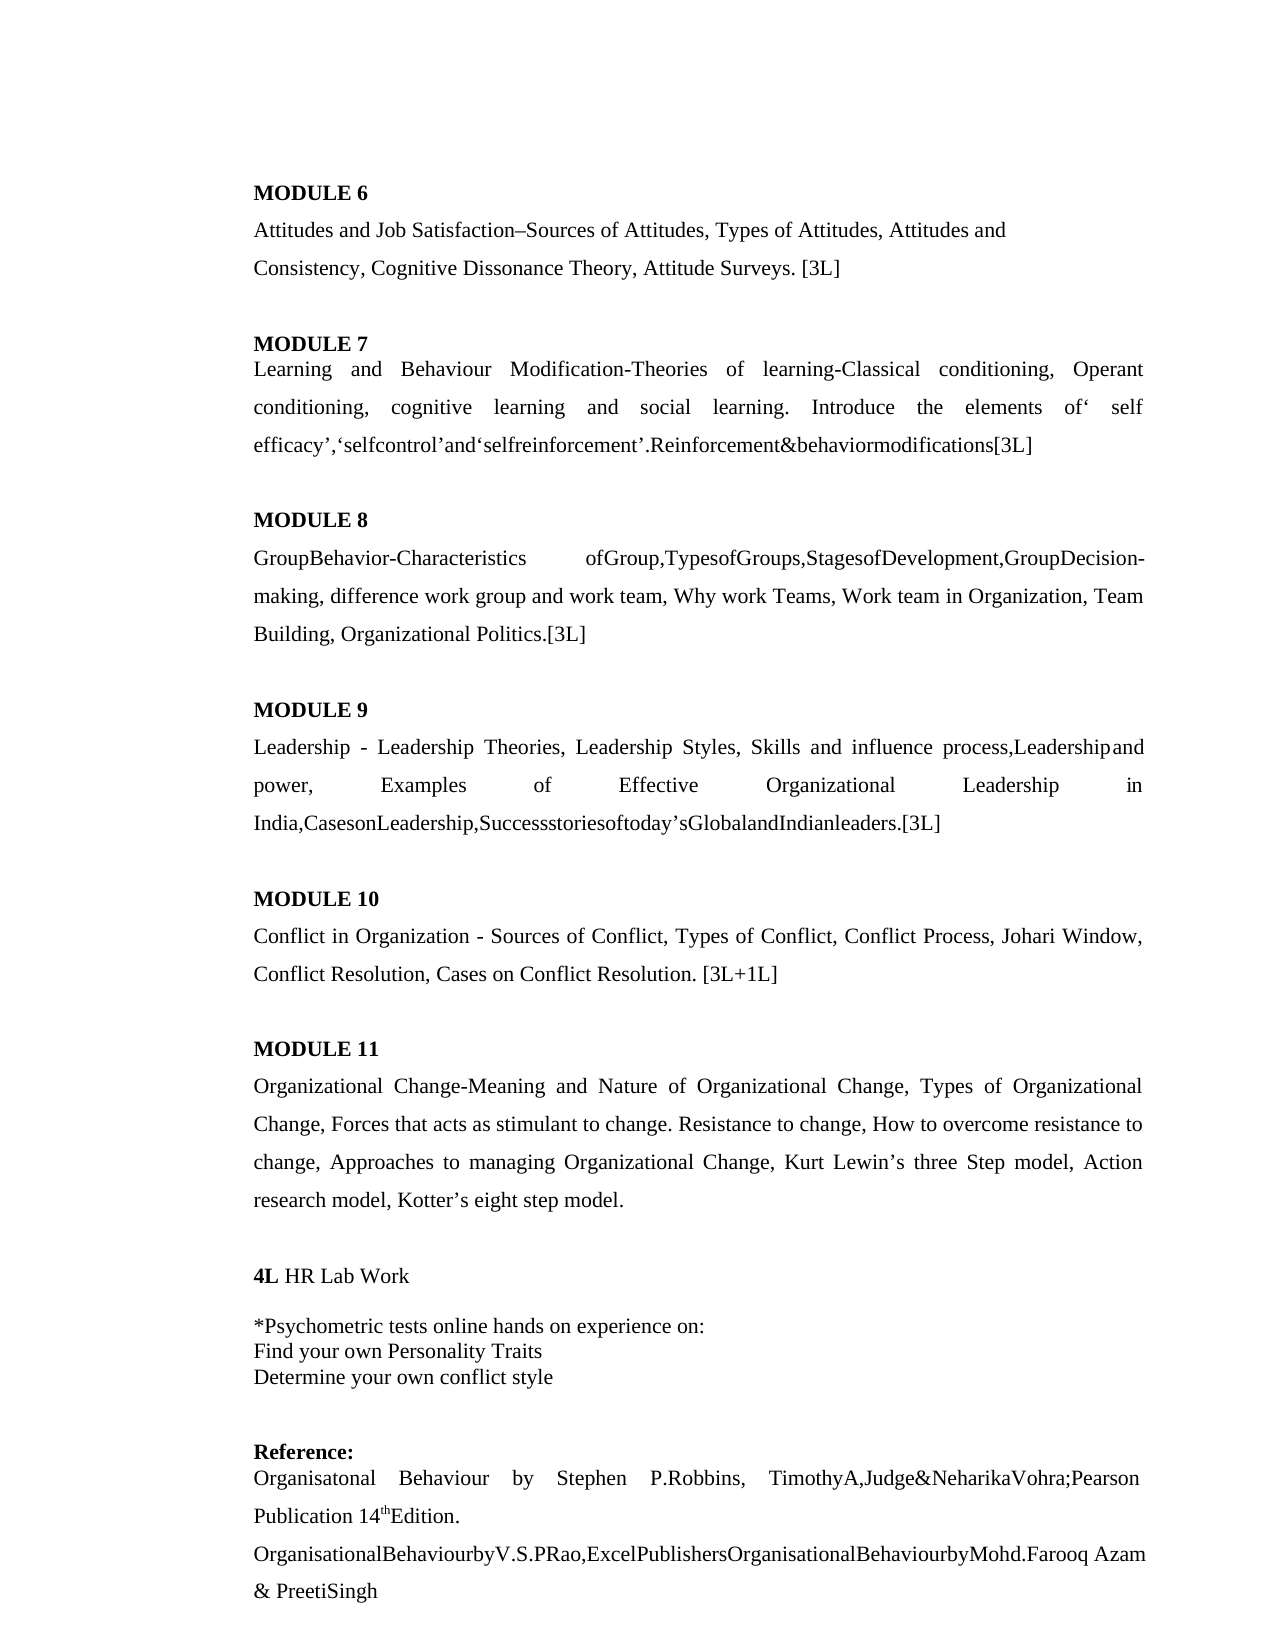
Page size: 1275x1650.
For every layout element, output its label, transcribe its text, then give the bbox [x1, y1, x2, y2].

text MODULE 11 [253, 1036, 1156, 1062]
text Conflict in Organization - Sources of Conflict, Types of Conflict, Conflict Process, Johari Window, Conflict Resolution, Cases on Conflict Resolution. [3L+1L] [253, 923, 1144, 986]
text OrganisationalBehaviourbyV.S.PRao,ExcelPublishersOrganisationalBehaviourbyMohd.Farooq Azam & PreetiSingh [253, 1541, 1156, 1603]
text MODULE 10 [253, 886, 1156, 911]
text 4L HR Lab Work [253, 1263, 1156, 1288]
text MODULE 9 [253, 697, 1156, 722]
text Learning and Behaviour Modification-Theories of learning-Classical conditioning, Operant conditioning, cognitive learning and social learning. Introduce the elements of‘ self efficacy’,‘selfcontrol’and‘selfreinforcement’.Reinforcement&behaviormodifications[3L] [253, 356, 1144, 457]
text MODULE 7 [253, 331, 1156, 356]
text GroupBehavior-Characteristics ofGroup,TypesofGroups,StagesofDevelopment,GroupDecision- making, difference work group and work team, Why work Teams, Work team in Organization, Team Building, Organizational Politics.[3L] [253, 545, 1145, 646]
text Attitudes and Job Satisfaction–Sources of Attitudes, Types of Attitudes, Attitudes and Consistency, Cognitive Dissonance Theory, Attitude Surveys. [3L] [253, 217, 1009, 280]
text MODULE 6 [253, 180, 1156, 205]
text Organizational Change-Meaning and Nature of Organizational Change, Types of Organizational Change, Forces that acts as stimulant to change. Resistance to change, How to overcome resistance to change, Approaches to managing Organizational Change, Kurt Lewin’s three Step model, Action research model, Kotter’s eight step model. [253, 1073, 1144, 1212]
text Reference: [253, 1440, 1156, 1464]
text Leadership - Leadership Theories, Leadership Styles, Skills and influence process,Leadershipand power, Examples of Effective Organizational Leadership in India,CasesonLeadership,Successstoriesoftoday’sGlobalandIndianleaders.[3L] [253, 734, 1144, 835]
text MODULE 8 [253, 507, 1144, 532]
text *Psychometric tests online hands on experience on: [253, 1313, 1156, 1338]
text Organisatonal Behaviour by Stephen P.Robbins, TimothyA,Judge&NeharikaVohra;Pearson Publication 14thEdition. [253, 1464, 1144, 1528]
text Find your own Personality Traits Determine your own conflict style [253, 1338, 556, 1389]
